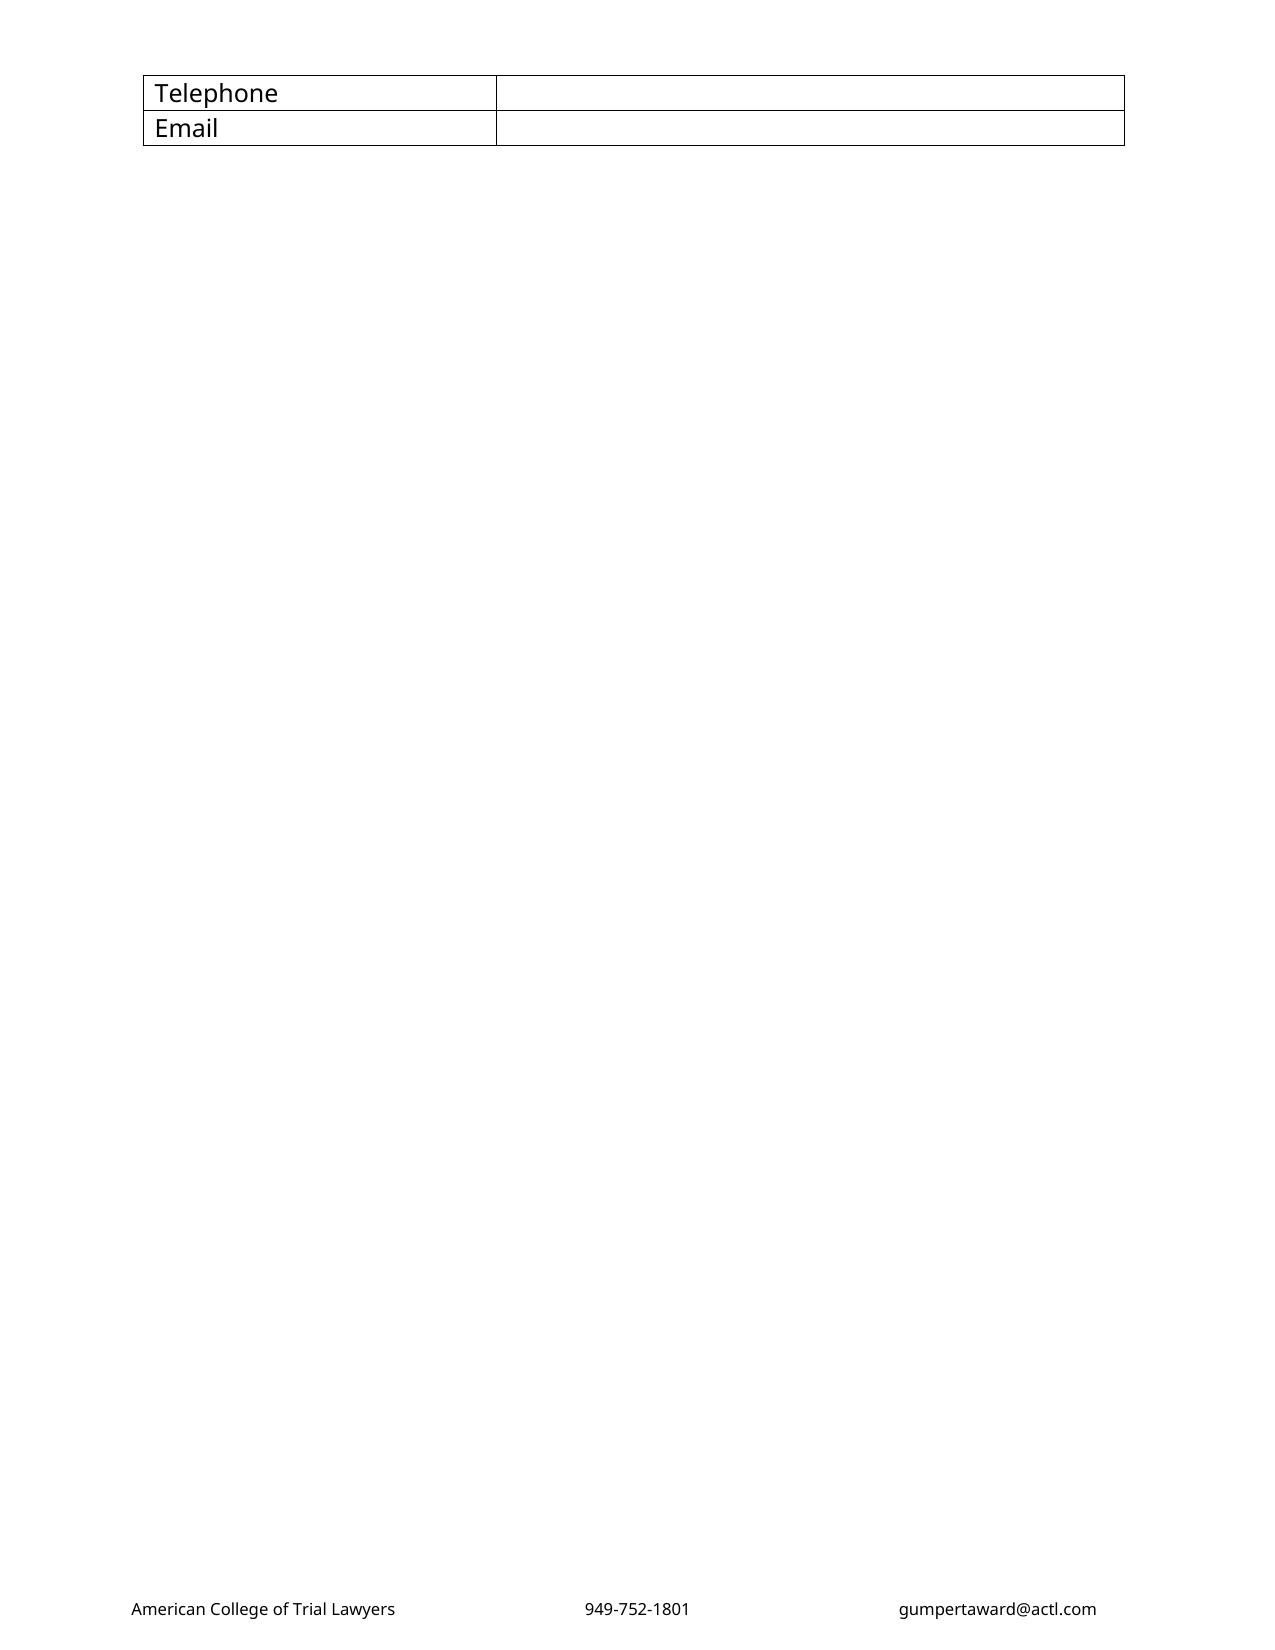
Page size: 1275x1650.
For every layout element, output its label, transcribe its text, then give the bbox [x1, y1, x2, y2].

table_cell [497, 76, 1124, 110]
table_cell Email [144, 111, 496, 145]
table_cell Telephone [144, 76, 496, 110]
table_cell [497, 111, 1124, 145]
